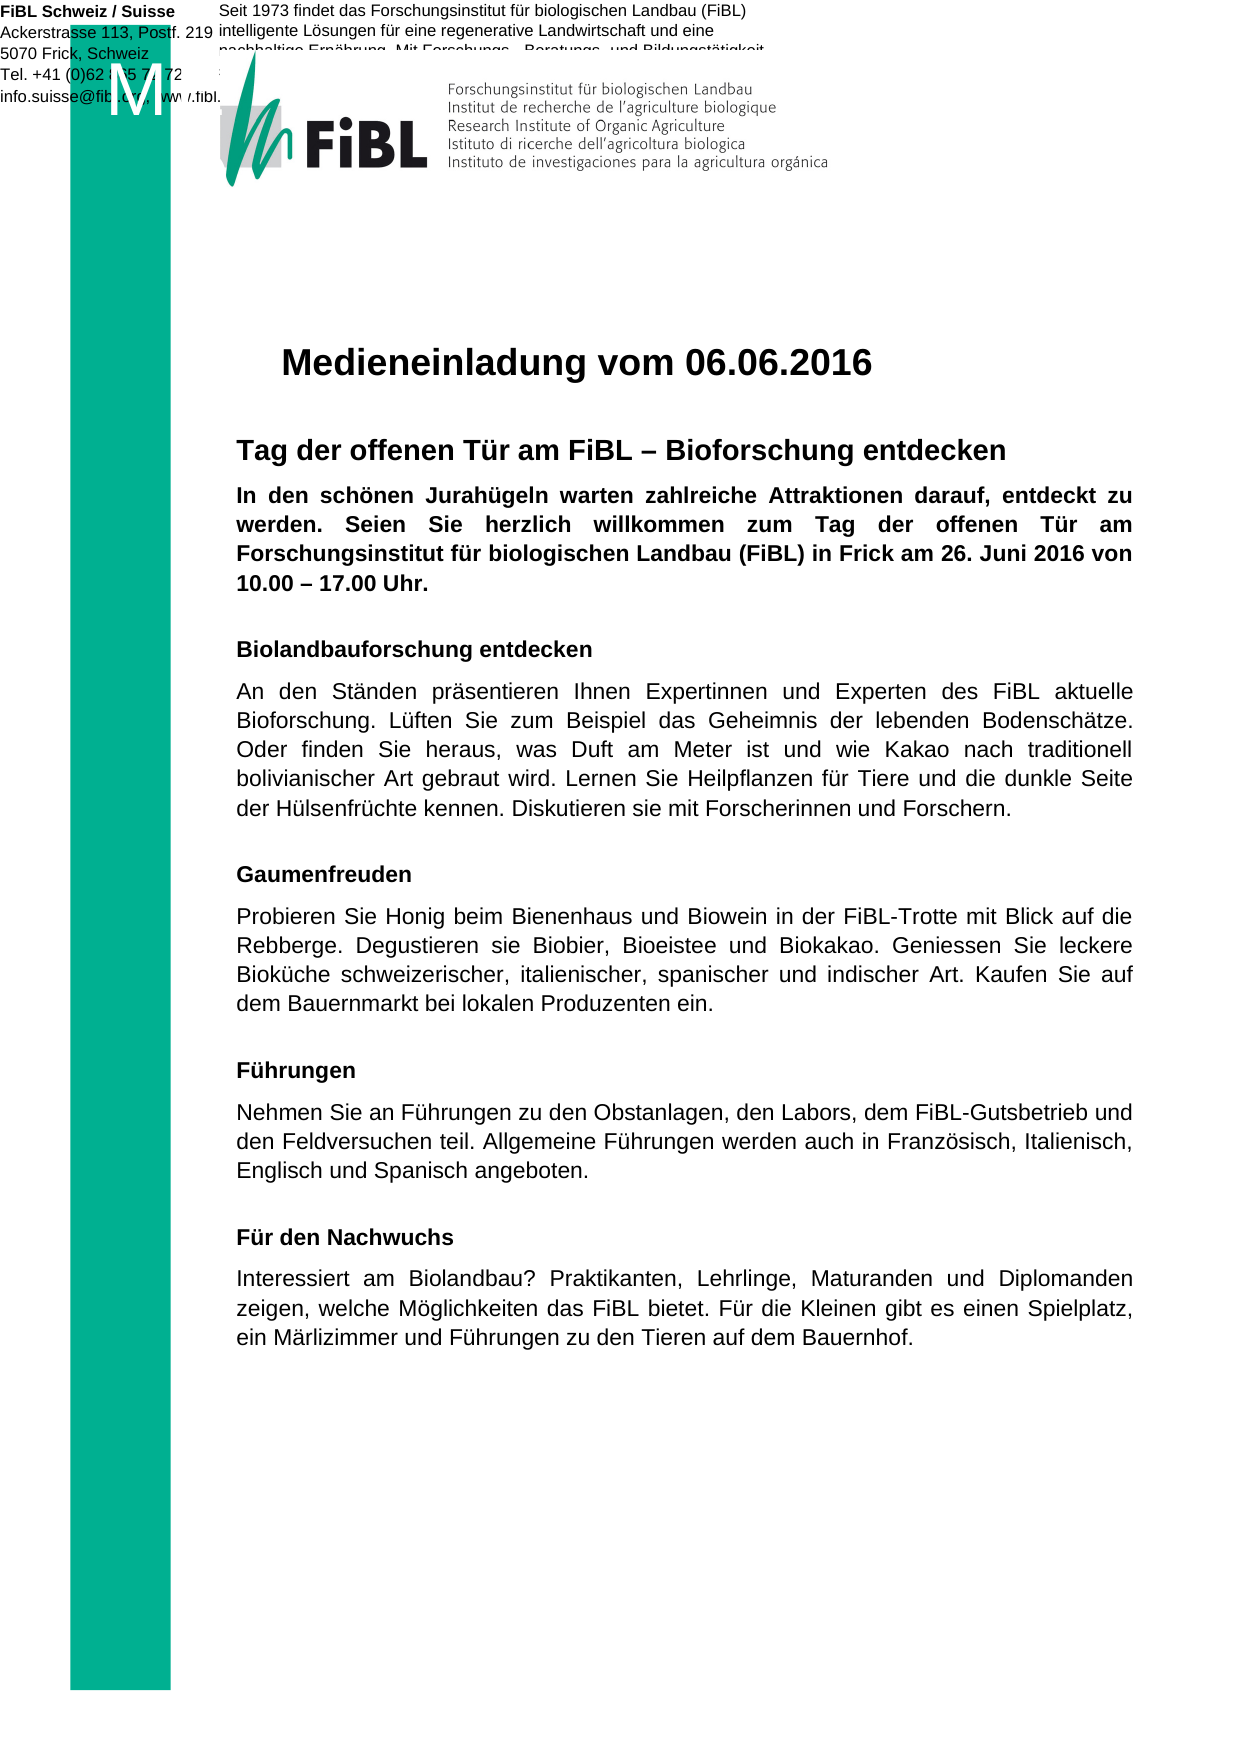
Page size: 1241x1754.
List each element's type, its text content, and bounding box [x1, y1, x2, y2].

text Biolandbauforschung entdecken [236, 633, 1134, 663]
text Probieren Sie Honig beim Bienenhaus und Biowein in der FiBL-Trotte mit Blick auf die Rebberge. Degustieren sie Biobier, Bioeistee und Biokakao. Geniessen Sie leckere Bioküche schweizerischer, italienischer, spanischer und indischer Art. Kaufen Sie auf dem Bauernmarkt bei lokalen Produzenten ein. [236, 900, 1134, 1017]
text In den schönen Jurahügeln warten zahlreiche Attraktionen darauf, entdeckt zu werden. Seien Sie herzlich willkommen zum Tag der offenen Tür am Forschungsinstitut für biologischen Landbau (FiBL) in Frick am 26. Juni 2016 von 10.00 – 17.00 Uhr. [236, 479, 1134, 596]
picture [218, 50, 834, 188]
text Interessiert am Biolandbau? Praktikanten, Lehrlinge, Maturanden und Diplomanden zeigen, welche Möglichkeiten das FiBL bietet. Für die Kleinen gibt es einen Spielplatz, ein Märlizimmer und Führungen zu den Tieren auf dem Bauernhof. [236, 1263, 1134, 1350]
text An den Ständen präsentieren Ihnen Expertinnen und Experten des FiBL aktuelle Bioforschung. Lüften Sie zum Beispiel das Geheimnis der lebenden Bodenschätze. Oder finden Sie heraus, was Duft am Meter ist und wie Kakao nach traditionell bolivianischer Art gebraut wird. Lernen Sie Heilpflanzen für Tiere und die dunkle Seite der Hülsenfrüchte kennen. Diskutieren sie mit Forscherinnen und Forschern. [236, 675, 1134, 821]
text Nehmen Sie an Führungen zu den Obstanlagen, den Labors, dem FiBL-Gutsbetrieb und den Feldversuchen teil. Allgemeine Führungen werden auch in Französisch, Italienisch, Englisch und Spanisch angeboten. [236, 1096, 1134, 1183]
text Tag der offenen Tür am FiBL – Bioforschung entdecken [236, 433, 1134, 467]
text Medieneinladung vom 06.06.2016 [241, 317, 948, 383]
text Für den Nachwuchs [236, 1221, 1134, 1250]
text Führungen [236, 1054, 1134, 1083]
text Gaumenfreuden [236, 858, 1134, 888]
